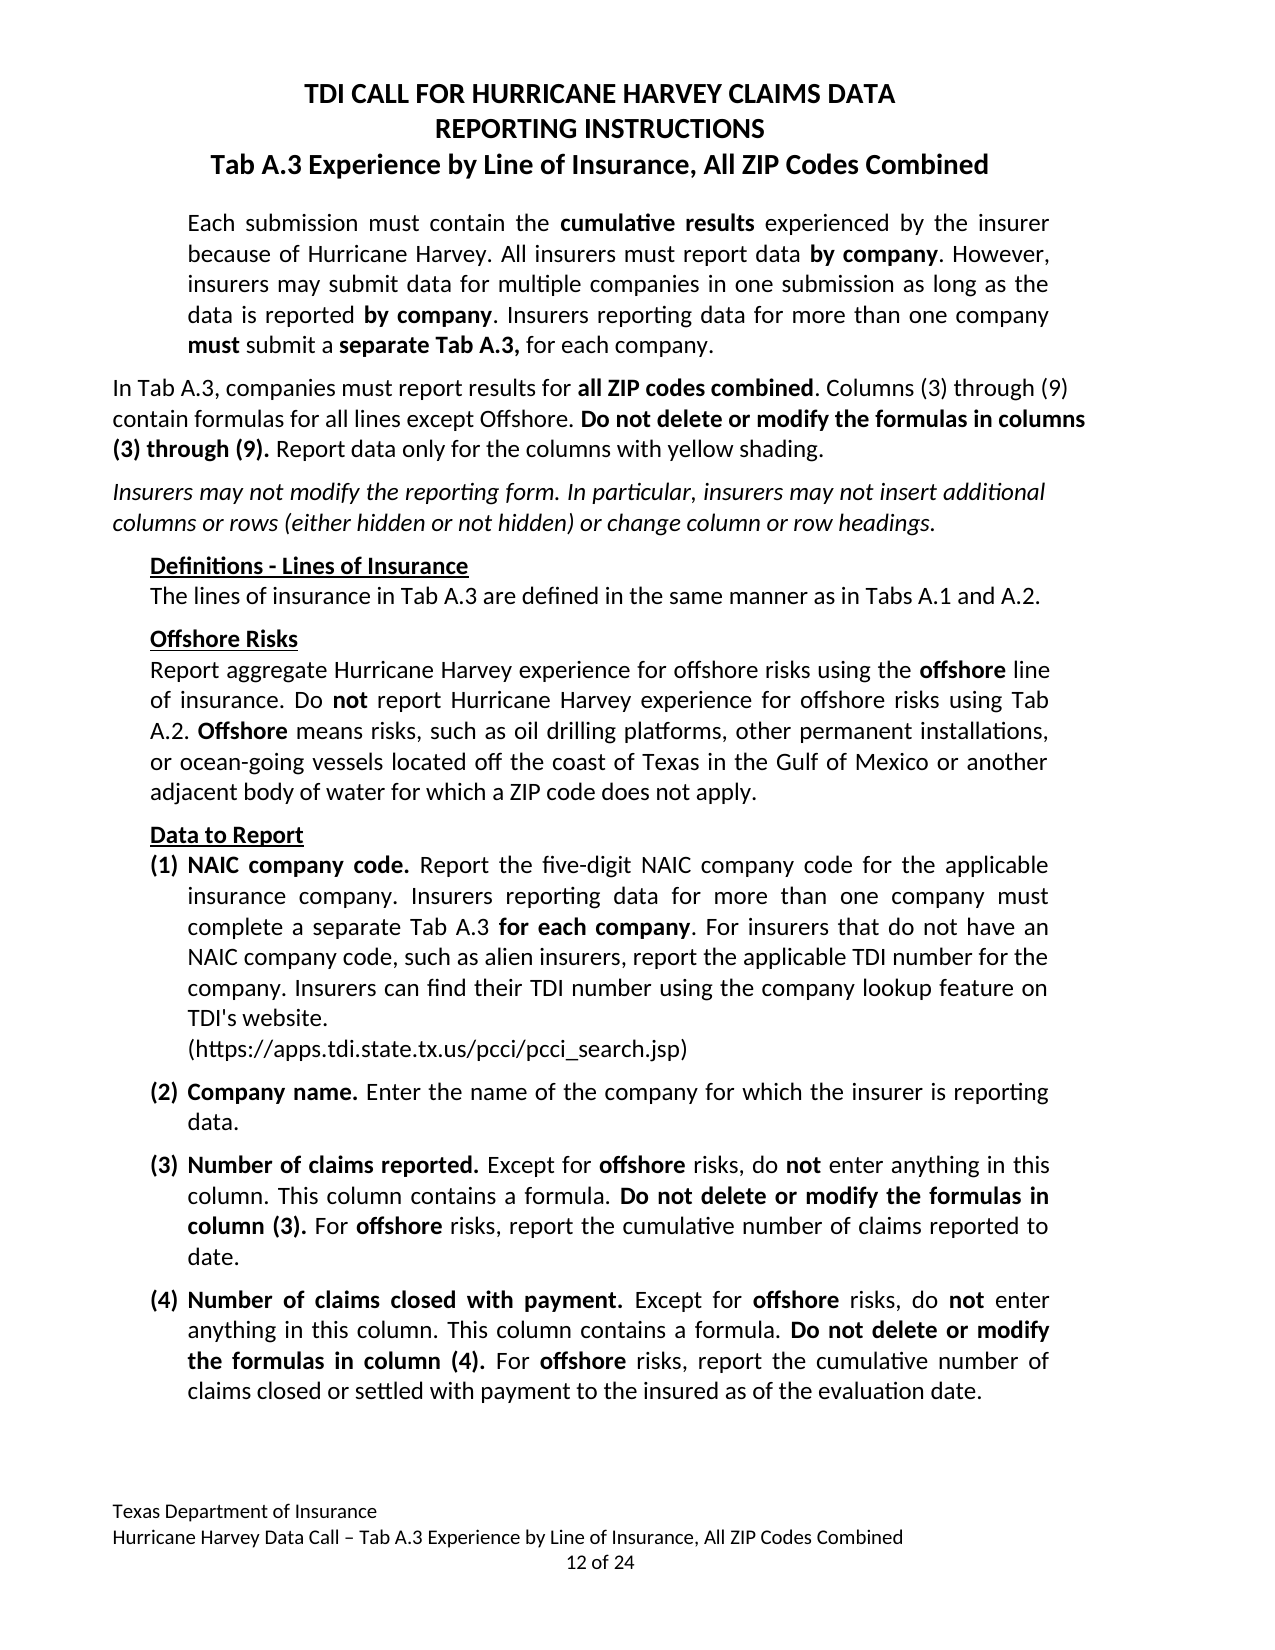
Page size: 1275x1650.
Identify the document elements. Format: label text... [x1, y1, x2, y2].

text Offshore Risks [150, 623, 1050, 654]
text Definitions - Lines of Insurance [112, 550, 1050, 581]
list Number of claims reported. Except for offshore risks, do not enter anything in this column. This column contains a formula. Do not delete or modify the formulas in column (3). For offshore risks, report the cumulative number of claims reported to date. [150, 1149, 1050, 1271]
text The lines of insurance in Tab A.3 are defined in the same manner as in Tabs A.1 and A.2. [150, 581, 1050, 611]
text Data to Report [150, 819, 1050, 850]
text Each submission must contain the cumulative results experienced by the insurer because of Hurricane Harvey. All insurers must report data by company. However, insurers may submit data for multiple companies in one submission as long as the data is reported by company. Insurers reporting data for more than one company must submit a separate Tab A.3, for each company. [187, 207, 1050, 360]
list NAIC company code. Report the five-digit NAIC company code for the applicable insurance company. Insurers reporting data for more than one company must complete a separate Tab A.3 for each company. For insurers that do not have an NAIC company code, such as alien insurers, report the applicable TDI number for the company. Insurers can find their TDI number using the company lookup feature on TDI's website. [150, 850, 1050, 1033]
text In Tab A.3, companies must report results for all ZIP codes combined. Columns (3) through (9) contain formulas for all lines except Offshore. Do not delete or modify the formulas in columns (3) through (9). Report data only for the columns with yellow shading. [112, 372, 1087, 464]
list Number of claims closed with payment. Except for offshore risks, do not enter anything in this column. This column contains a formula. Do not delete or modify the formulas in column (4). For offshore risks, report the cumulative number of claims closed or settled with payment to the insured as of the evaluation date. [150, 1284, 1050, 1406]
list Company name. Enter the name of the company for which the insurer is reporting data. [150, 1076, 1050, 1137]
text Report aggregate Hurricane Harvey experience for offshore risks using the offshore line of insurance. Do not report Hurricane Harvey experience for offshore risks using Tab A.2. Offshore means risks, such as oil drilling platforms, other permanent installations, or ocean-going vessels located off the coast of Texas in the Gulf of Mexico or another adjacent body of water for which a ZIP code does not apply. [150, 654, 1050, 807]
list (https://apps.tdi.state.tx.us/pcci/pcci_search.jsp) [187, 1033, 1050, 1063]
text Insurers may not modify the reporting form. In particular, insurers may not insert additional columns or rows (either hidden or not hidden) or change column or row headings. [112, 476, 1050, 537]
